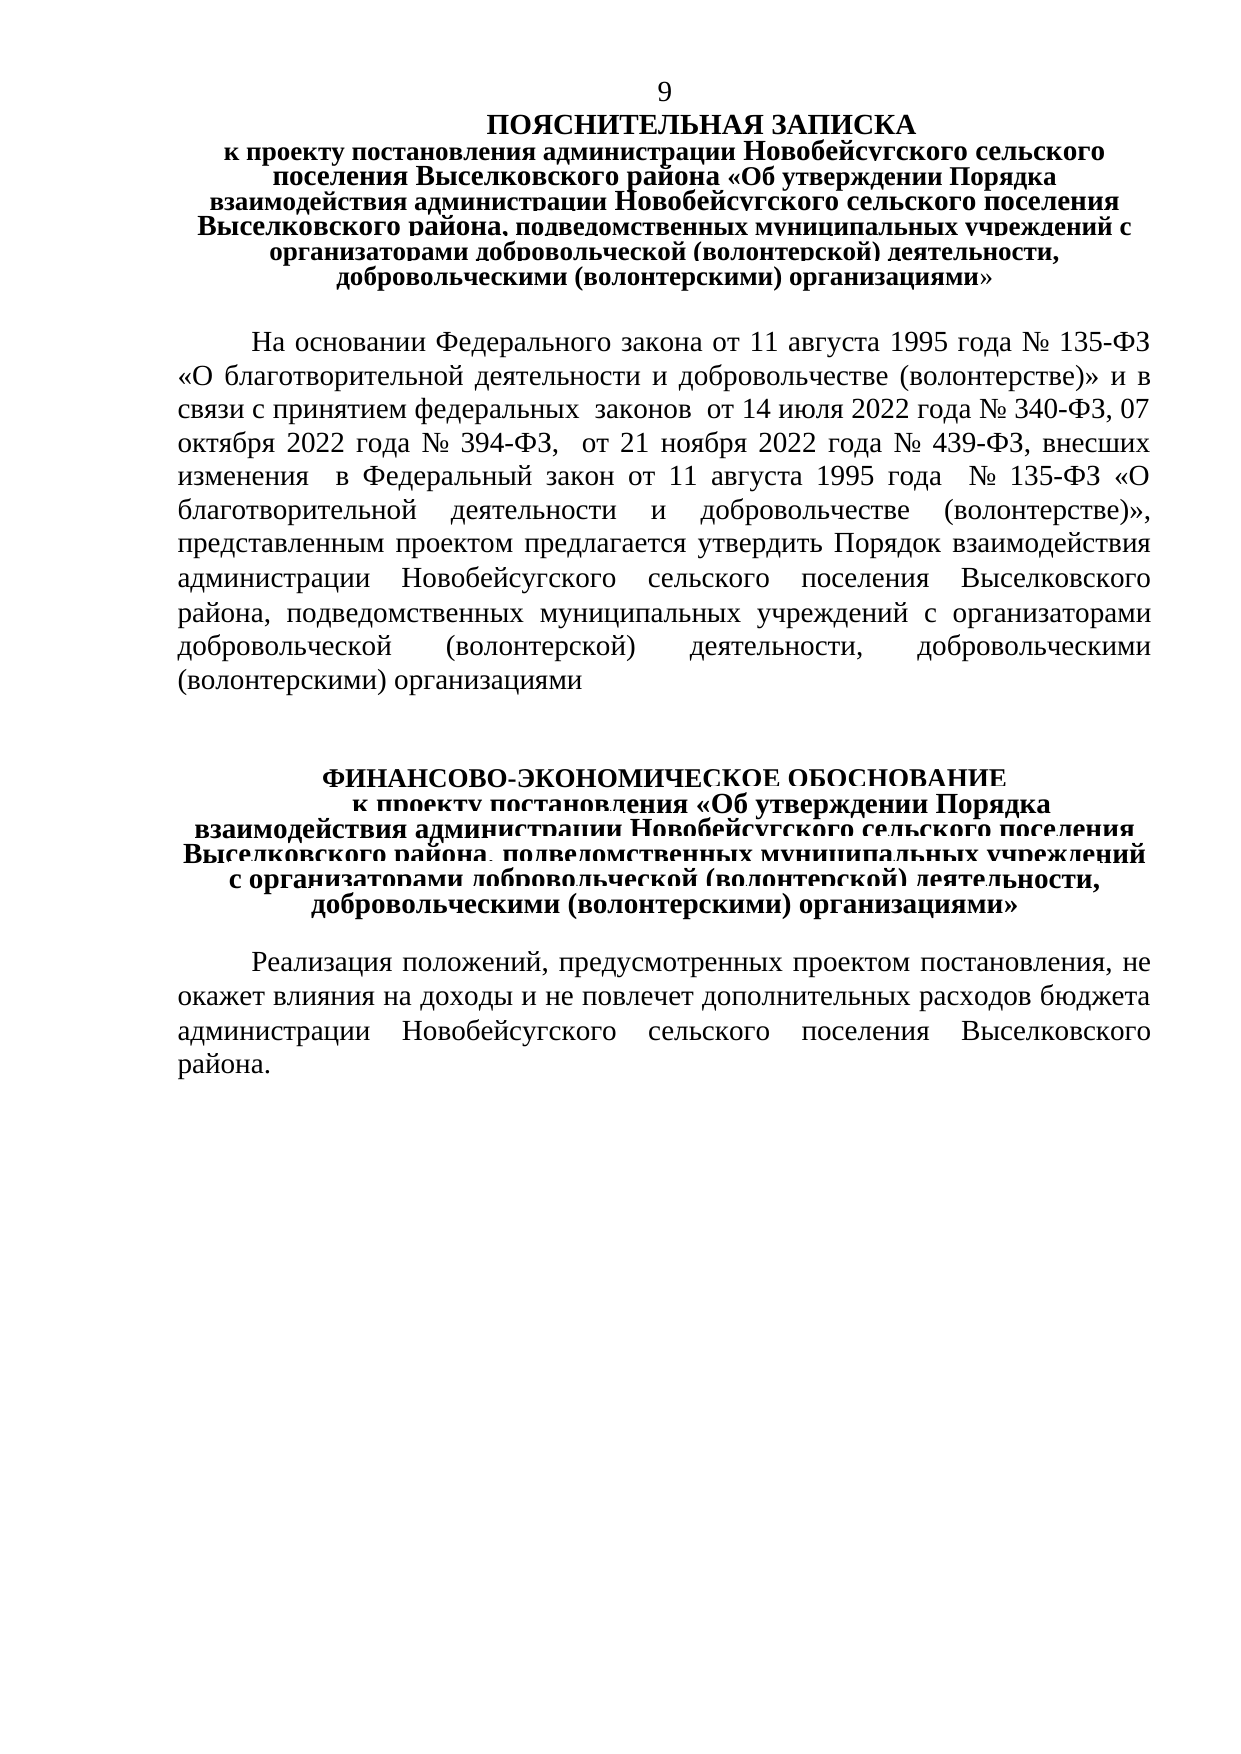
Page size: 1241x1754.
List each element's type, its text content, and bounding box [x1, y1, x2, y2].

text Реализация положений, предусмотренных проектом постановления, не окажет влияния на доходы и не повлечет дополнительных расходов бюджета администрации Новобейсугского сельского поселения Выселковского района. [177, 944, 1152, 1080]
text ФИНАНСОВО-ЭКОНОМИЧЕСКОЕ ОБОСНОВАНИЕ [177, 762, 1152, 794]
text ПОЯСНИТЕЛЬНАЯ ЗАПИСКА [177, 107, 1152, 141]
text к проекту постановления администрации Новобейсугского сельского поселения Выселковского района «Об утверждении Порядка взаимодействия администрации Новобейсугского сельского поселения Выселковского района, подведомственных муниципальных учреждений с организаторами добровольческой (волонтерской) деятельности, добровольческими (волонтерскими) организациями» [177, 141, 1152, 291]
text к проекту постановления «Об утверждении Порядка взаимодействия администрации Новобейсугского сельского поселения Выселковского района, подведомственных муниципальных учреждений с организаторами добровольческой (волонтерской) деятельности, добровольческими (волонтерскими) организациями» [177, 794, 1152, 919]
text На основании Федерального закона от 11 августа 1995 года № 135-ФЗ «О благотворительной деятельности и добровольчестве (волонтерстве)» и в связи с принятием федеральных законов от 14 июля 2022 года № 340-ФЗ, 07 октября 2022 года № 394-ФЗ, от 21 ноября 2022 года № 439-ФЗ, внесших изменения в Федеральный закон от 11 августа 1995 года № 135-ФЗ «О благотворительной деятельности и добровольчестве (волонтерстве)», представленным проектом предлагается утвердить Порядок взаимодействия администрации Новобейсугского сельского поселения Выселковского района, подведомственных муниципальных учреждений с организаторами добровольческой (волонтерской) деятельности, добровольческими (волонтерскими) организациями [177, 324, 1152, 695]
